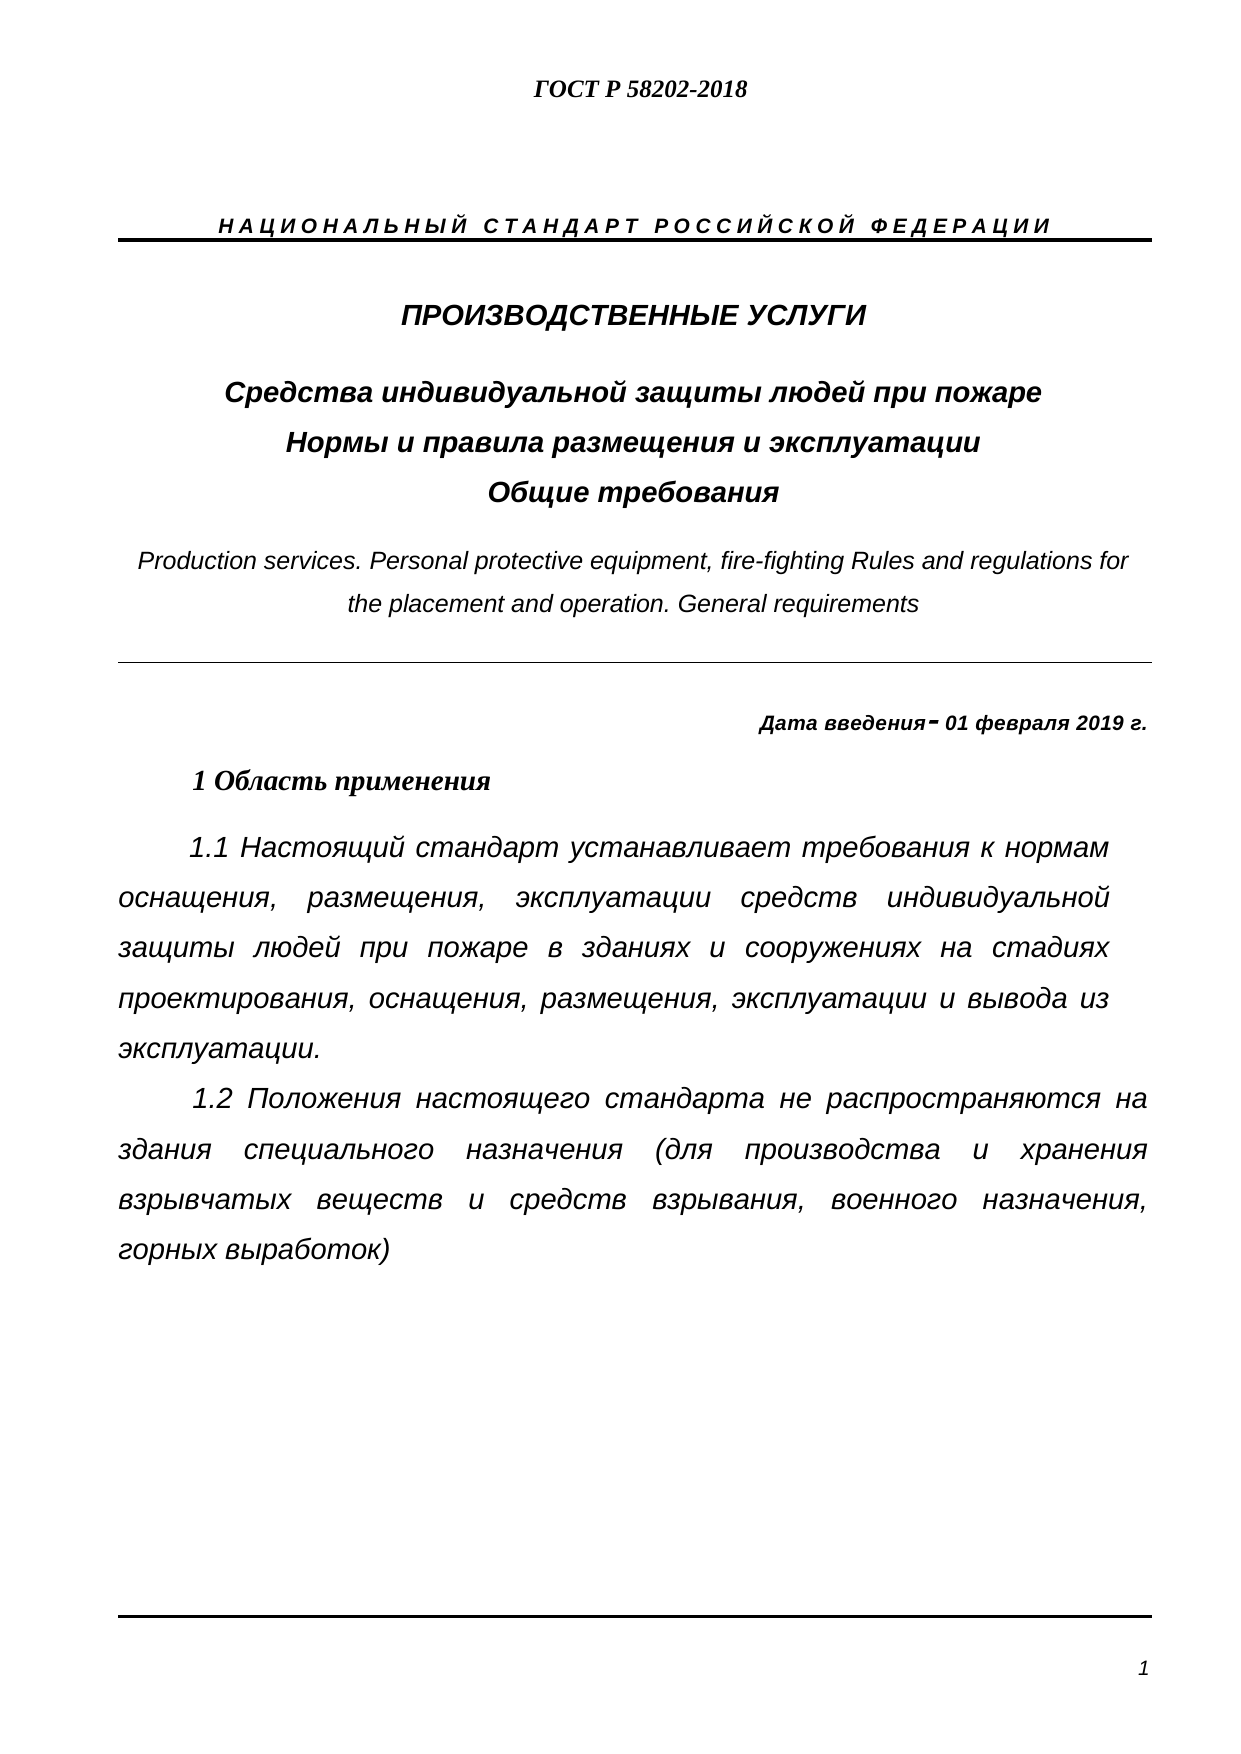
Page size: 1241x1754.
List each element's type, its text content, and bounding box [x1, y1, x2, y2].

table_cell Production services. Personal protective equipment, fire-fighting Rules and regulations for the placement and operation. General requirements [118, 521, 1152, 662]
text 1.2 Положения настоящего стандарта не распространяются на здания специального назначения (для производства и хранения взрывчатых веществ и средств взрывания, военного назначения, горных выработок) [118, 1081, 1152, 1266]
table_cell ПРОИЗВОДСТВЕННЫЕ УСЛУГИ Средства индивидуальной защиты людей при пожаре Нормы и правила размещения и эксплуатации Общие требования [118, 242, 1152, 521]
subtitle 1 Область применения [118, 763, 1152, 796]
text 1.1 Настоящий стандарт устанавливает требования к нормам оснащения, размещения, эксплуатации средств индивидуальной защиты людей при пожаре в зданиях и сооружениях на стадиях проектирования, оснащения, размещения, эксплуатации и вывода из эксплуатации. [118, 830, 1113, 1065]
text Дата введения 01 февраля 2019 г. [118, 703, 1150, 736]
table_header НАЦИОНАЛЬНЫЙ СТАНДАРТ РОССИЙСКОЙ ФЕДЕРАЦИИ [118, 155, 1152, 237]
